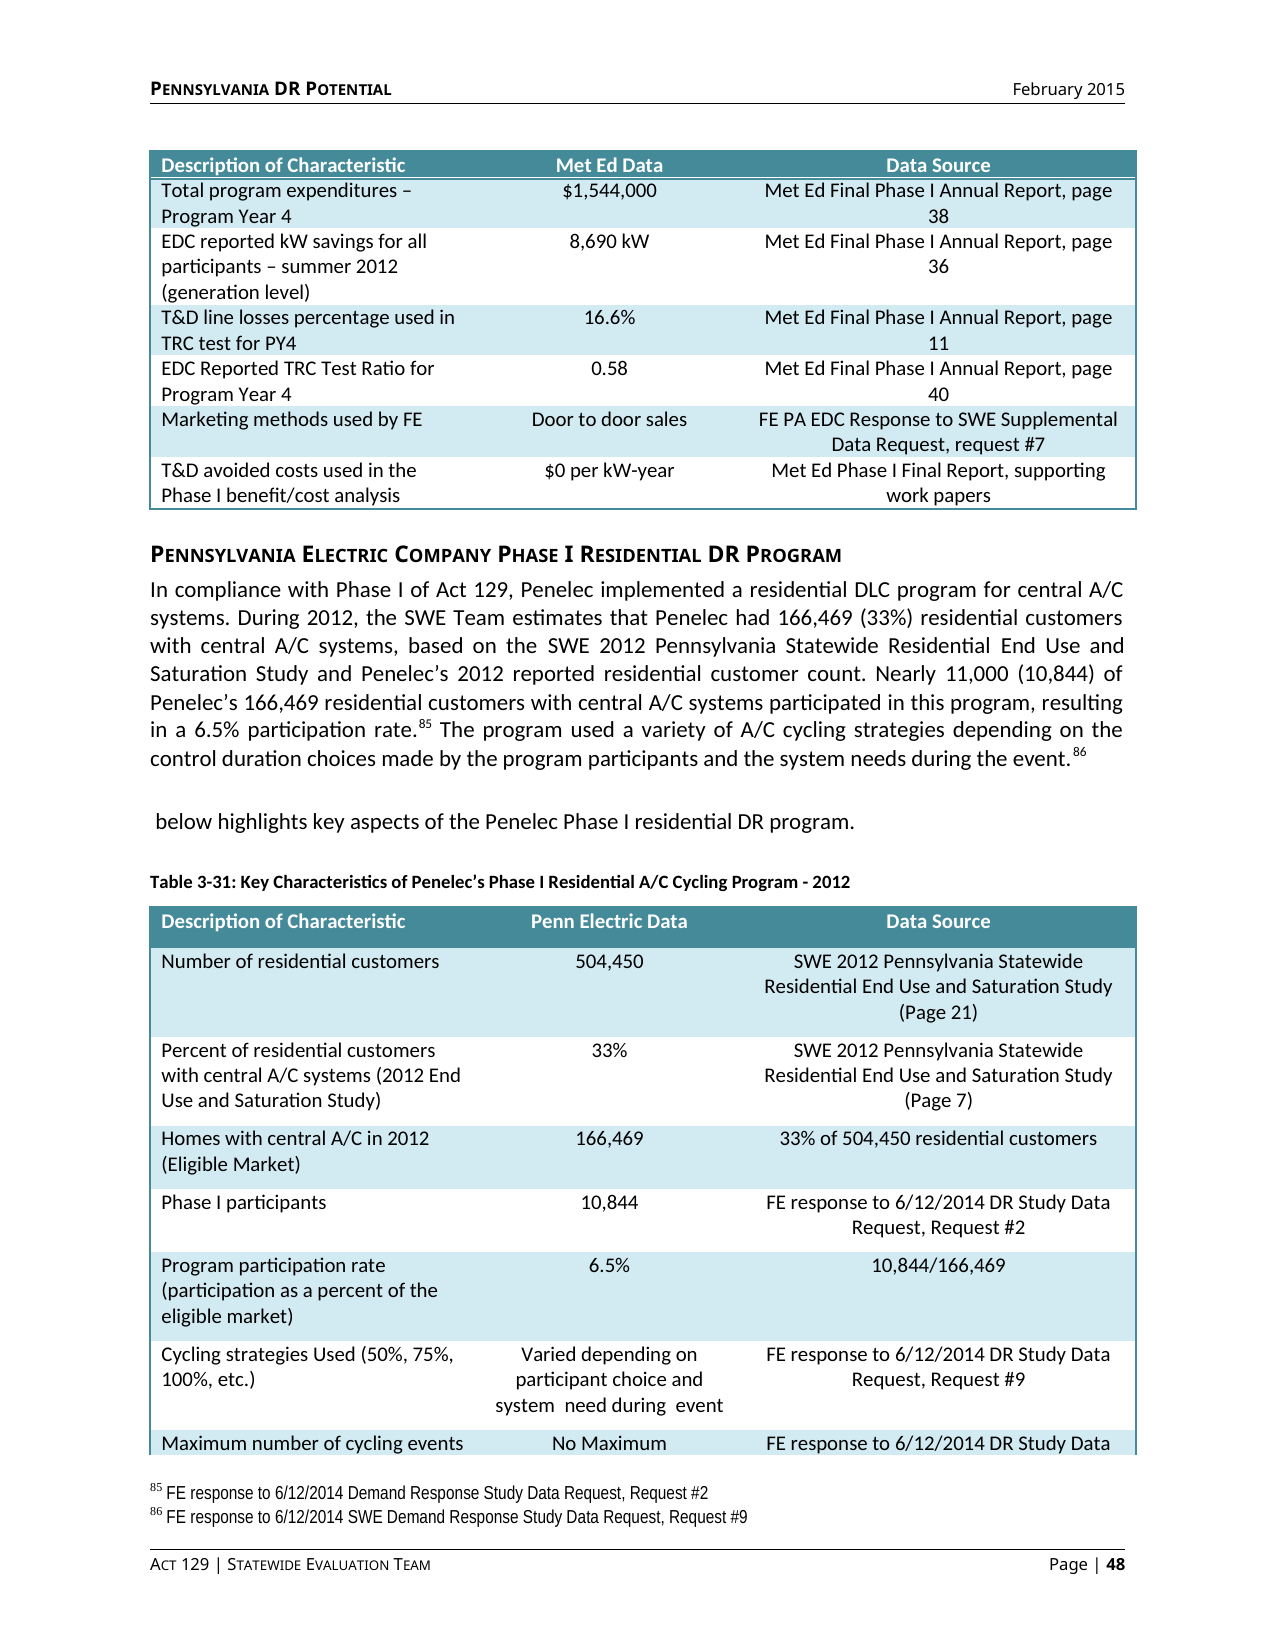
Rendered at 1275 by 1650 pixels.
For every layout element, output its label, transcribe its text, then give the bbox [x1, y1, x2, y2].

table_header Description of Characteristic [151, 908, 478, 946]
table_cell 6.5% [478, 1252, 741, 1341]
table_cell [741, 180, 1135, 228]
table_cell $0 per kW-year [478, 457, 741, 508]
table_cell 166,469 [478, 1126, 741, 1189]
table_cell Met Ed Phase I Final Report, supporting work papers [741, 457, 1135, 508]
table_cell 10,844/166,469 [741, 1252, 1135, 1341]
text In compliance with Phase I of Act 129, Penelec implemented a residential DLC program for central A/C systems. During 2012, the SWE Team estimates that Penelec had 166,469 (33%) residential customers with central A/C systems, based on the SWE 2012 Pennsylvania Statewide Residential End Use and Saturation Study and Penelec’s 2012 reported residential customer count. Nearly 11,000 (10,844) of Penelec’s 166,469 residential customers with central A/C systems participated in this program, resulting in a 6.5% participation rate. The program used a variety of A/C cycling strategies depending on the control duration choices made by the program participants and the system needs during the event. [150, 576, 1125, 772]
table_cell No Maximum [478, 1430, 741, 1455]
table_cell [741, 1430, 1135, 1455]
table_cell Phase I participants [151, 1189, 478, 1252]
table_cell Percent of residential customers with central A/C systems (2012 End Use and Saturation Study) [151, 1037, 478, 1126]
table_header Data Source [741, 908, 1135, 946]
table_cell 33% [478, 1037, 741, 1126]
table_cell FE PA EDC Response to SWE Supplemental Data Request, request #7 [741, 406, 1135, 457]
table_cell 8,690 kW [478, 228, 741, 304]
table_cell Met Ed Final Phase I Annual Report, page 36 [741, 228, 1135, 304]
table_cell Total program expenditures – Program Year 4 [151, 180, 478, 228]
table_cell SWE 2012 Pennsylvania Statewide Residential End Use and Saturation Study (Page 7) [741, 1037, 1135, 1126]
table_cell Program participation rate (participation as a percent of the eligible market) [151, 1252, 478, 1341]
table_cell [151, 1430, 478, 1455]
table_header Data Source [741, 152, 1135, 177]
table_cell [741, 1341, 1135, 1430]
table_cell 33% of 504,450 residential customers [741, 1126, 1135, 1189]
table_cell T&D avoided costs used in the Phase I benefit/cost analysis [151, 457, 478, 508]
table_header Met Ed Data [478, 152, 741, 177]
table_cell EDC Reported TRC Test Ratio for Program Year 4 [151, 355, 478, 406]
table_cell T&D line losses percentage used in TRC test for PY4 [151, 305, 478, 355]
table_header Penn Electric Data [478, 908, 741, 946]
text Pennsylvania Electric Company Phase I Residential DR Program [150, 538, 1125, 569]
table_header Description of Characteristic [151, 152, 478, 177]
table_cell 0.58 [478, 355, 741, 406]
table_cell Number of residential customers [151, 948, 478, 1037]
table_cell EDC reported kW savings for all participants – summer 2012 (generation level) [151, 228, 478, 304]
table_cell Met Ed Final Phase I Annual Report, page 40 [741, 355, 1135, 406]
table_cell Door to door sales [478, 406, 741, 457]
table_cell SWE 2012 Pennsylvania Statewide Residential End Use and Saturation Study (Page 21) [741, 948, 1135, 1037]
table_cell Varied depending on participant choice and system need during event [478, 1341, 741, 1430]
table_cell Homes with central A/C in 2012 (Eligible Market) [151, 1126, 478, 1189]
table_cell FE response to 6/12/2014 DR Study Data Request, Request #2 [741, 1189, 1135, 1252]
table_cell 504,450 [478, 948, 741, 1037]
table_cell Met Ed Final Phase I Annual Report, page 11 [741, 305, 1135, 355]
table_cell Marketing methods used by FE [151, 406, 478, 457]
table_cell $1,544,000 [478, 180, 741, 228]
table_cell 16.6% [478, 305, 741, 355]
table_cell Cycling strategies Used (50%, 75%, 100%, etc.) [151, 1341, 478, 1430]
table_cell 10,844 [478, 1189, 741, 1252]
